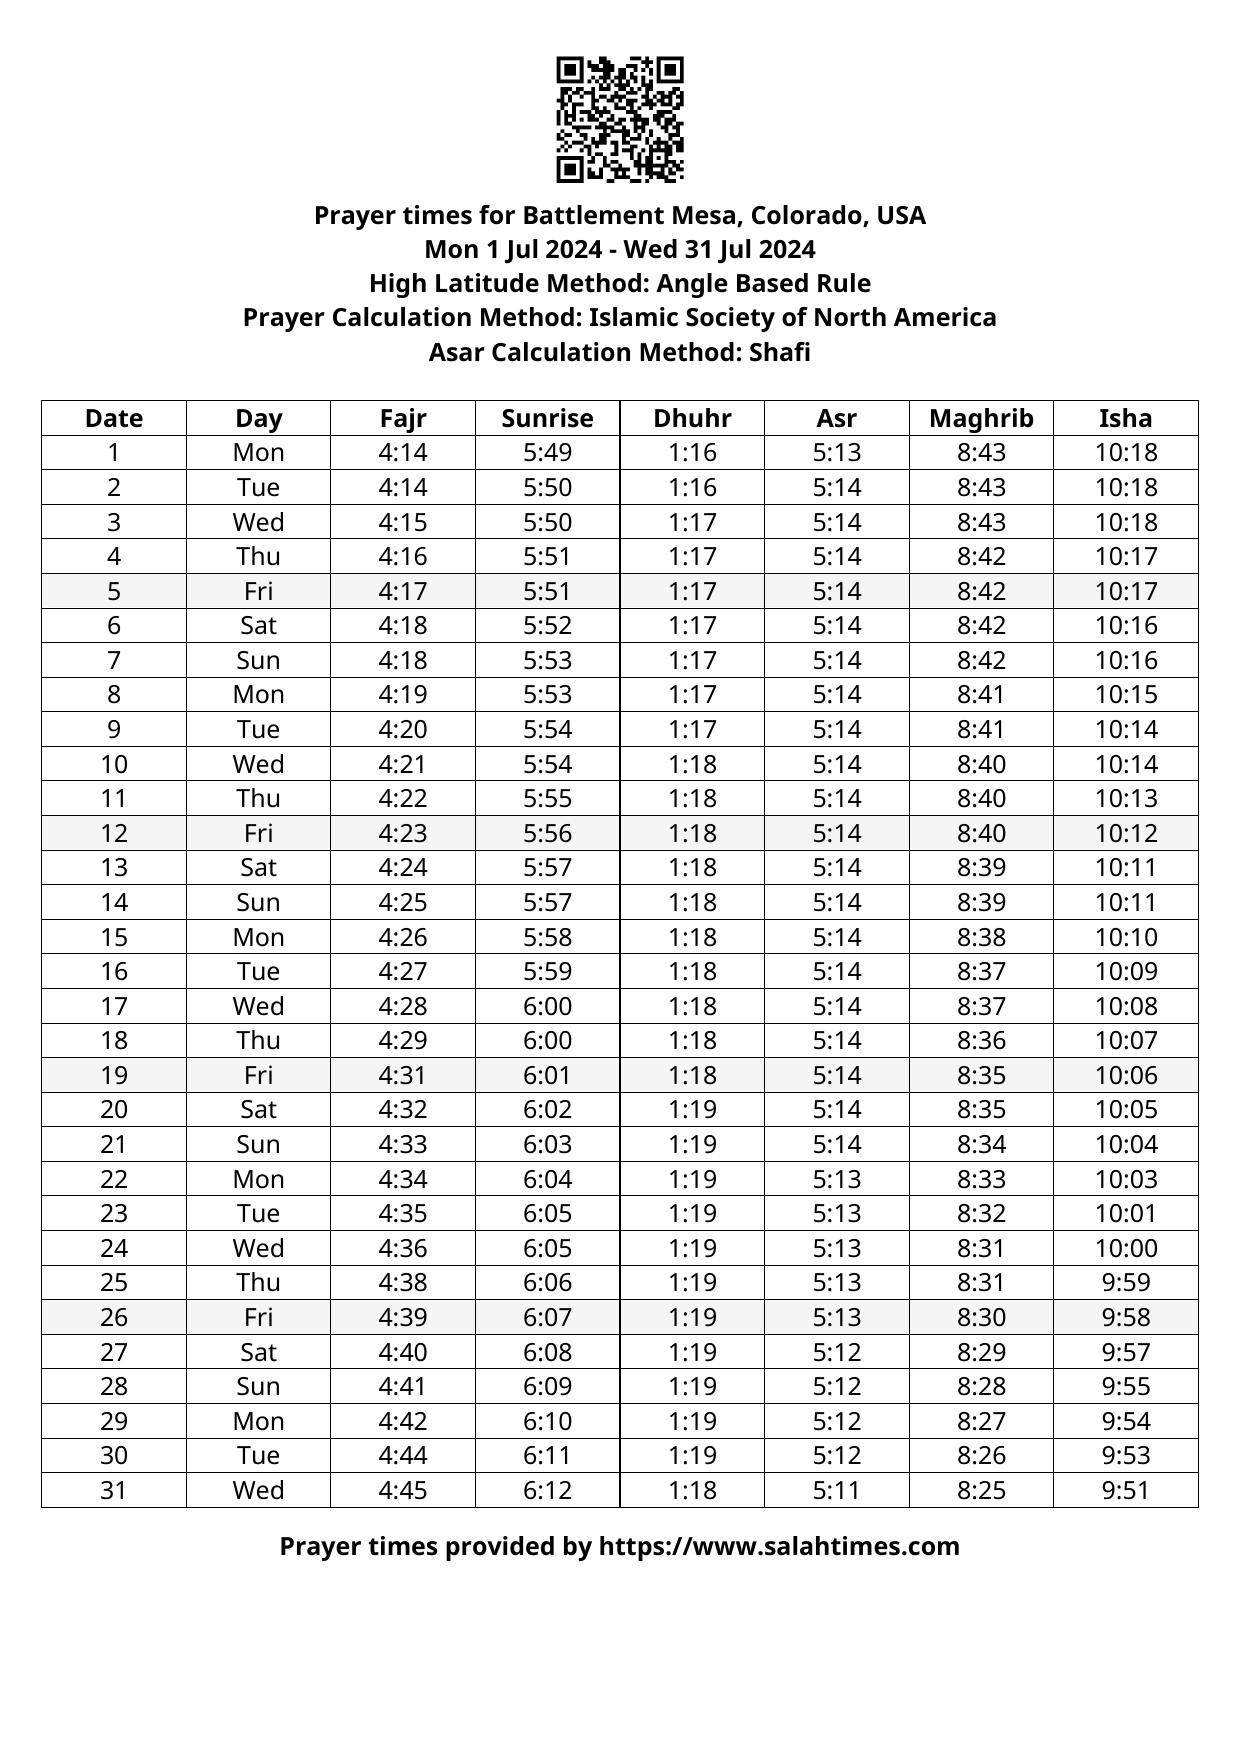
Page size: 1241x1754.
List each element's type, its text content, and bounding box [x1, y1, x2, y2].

table_cell 23 [42, 1196, 186, 1230]
table_cell 10:14 [1054, 747, 1198, 780]
table_cell 6:09 [476, 1369, 619, 1403]
table_cell 5:14 [765, 781, 909, 815]
table_cell 5:12 [765, 1335, 909, 1368]
table_cell 5:53 [476, 678, 619, 711]
table_cell 6:04 [476, 1162, 619, 1195]
table_cell 28 [42, 1369, 186, 1403]
table_cell 11 [42, 781, 186, 815]
table_cell 4:27 [331, 954, 475, 988]
table_cell 5:14 [765, 712, 909, 746]
table_cell 4:31 [331, 1058, 475, 1092]
table_cell 4:19 [331, 678, 475, 711]
table_cell 6:08 [476, 1335, 619, 1368]
text Prayer times provided by https://www.salahtimes.com [42, 1528, 1198, 1563]
table_cell 5:14 [765, 989, 909, 1022]
table_cell 10:16 [1054, 609, 1198, 642]
table_cell 1:19 [621, 1127, 764, 1161]
table_cell 5:14 [765, 1024, 909, 1057]
table_cell Fri [187, 1300, 330, 1334]
table_cell 8:43 [910, 470, 1053, 504]
table_header Maghrib [910, 401, 1053, 434]
table_cell 10:18 [1054, 436, 1198, 469]
table_cell 1:18 [621, 920, 764, 953]
table_cell Wed [187, 1231, 330, 1264]
table_cell 10:05 [1054, 1093, 1198, 1126]
table_cell 6:07 [476, 1300, 619, 1334]
table_cell 1:19 [621, 1196, 764, 1230]
table_cell 4:25 [331, 885, 475, 919]
table_cell 5:56 [476, 816, 619, 849]
table_cell 8:25 [910, 1473, 1053, 1507]
table_cell 10:03 [1054, 1162, 1198, 1195]
table_cell 4:34 [331, 1162, 475, 1195]
table_cell 4:14 [331, 436, 475, 469]
table_cell 1:19 [621, 1369, 764, 1403]
table_cell 10:08 [1054, 989, 1198, 1022]
table_cell Wed [187, 1473, 330, 1507]
table_cell 6:03 [476, 1127, 619, 1161]
table_cell Fri [187, 1058, 330, 1092]
table_cell 5:12 [765, 1404, 909, 1437]
table_cell 10:17 [1054, 574, 1198, 607]
table_cell 8:40 [910, 781, 1053, 815]
table_cell 10:18 [1054, 470, 1198, 504]
table_cell 10:00 [1054, 1231, 1198, 1264]
table_cell 6:11 [476, 1439, 619, 1472]
table_cell 5:14 [765, 816, 909, 849]
table_cell 6:00 [476, 1024, 619, 1057]
table_cell 19 [42, 1058, 186, 1092]
table_header Day [187, 401, 330, 434]
table_cell 17 [42, 989, 186, 1022]
table_cell 5:13 [765, 436, 909, 469]
table_cell 4:29 [331, 1024, 475, 1057]
table_header Asr [765, 401, 909, 434]
table_cell 1:18 [621, 851, 764, 884]
table_cell Tue [187, 470, 330, 504]
table_cell 5:12 [765, 1369, 909, 1403]
table_cell 1:16 [621, 470, 764, 504]
table_cell 5:57 [476, 885, 619, 919]
table_cell 4:22 [331, 781, 475, 815]
table_cell 8:33 [910, 1162, 1053, 1195]
table_cell 5:55 [476, 781, 619, 815]
table_cell 4:15 [331, 505, 475, 538]
text High Latitude Method: Angle Based Rule [42, 266, 1198, 300]
table_cell Sun [187, 885, 330, 919]
table_cell 1:17 [621, 643, 764, 677]
table_cell Wed [187, 989, 330, 1022]
picture [542, 41, 699, 198]
table_cell 4:14 [331, 470, 475, 504]
table_cell 10:10 [1054, 920, 1198, 953]
table_cell 6 [42, 609, 186, 642]
table_cell 5:57 [476, 851, 619, 884]
table_cell 10:12 [1054, 816, 1198, 849]
table_cell 8:37 [910, 954, 1053, 988]
table_cell 8:42 [910, 609, 1053, 642]
table_cell 10:11 [1054, 851, 1198, 884]
table_cell 24 [42, 1231, 186, 1264]
table_cell Fri [187, 816, 330, 849]
table_cell 5:49 [476, 436, 619, 469]
table_cell Mon [187, 678, 330, 711]
table_cell 10:07 [1054, 1024, 1198, 1057]
table_cell 5:14 [765, 574, 909, 607]
table_cell 4:35 [331, 1196, 475, 1230]
table_cell 5:59 [476, 954, 619, 988]
table_cell 4:20 [331, 712, 475, 746]
table_cell 4:33 [331, 1127, 475, 1161]
table_cell 4:24 [331, 851, 475, 884]
table_cell Fri [187, 574, 330, 607]
table_cell 1:17 [621, 505, 764, 538]
table_cell 8:34 [910, 1127, 1053, 1161]
table_cell Mon [187, 1404, 330, 1437]
table_cell 5:14 [765, 954, 909, 988]
table_cell Tue [187, 712, 330, 746]
table_cell 14 [42, 885, 186, 919]
table_header Isha [1054, 401, 1198, 434]
table_cell 9:55 [1054, 1369, 1198, 1403]
table_cell 5:51 [476, 574, 619, 607]
table_cell 10:06 [1054, 1058, 1198, 1092]
table_cell 1:17 [621, 712, 764, 746]
table_cell 6:01 [476, 1058, 619, 1092]
table_cell 8:40 [910, 747, 1053, 780]
table_cell Thu [187, 1024, 330, 1057]
table_cell 1:18 [621, 1058, 764, 1092]
table_cell 1:19 [621, 1162, 764, 1195]
table_cell 10:15 [1054, 678, 1198, 711]
table_cell Sat [187, 1335, 330, 1368]
table_cell 5:13 [765, 1266, 909, 1299]
table_cell 4:38 [331, 1266, 475, 1299]
table_cell Sun [187, 643, 330, 677]
table_header Dhuhr [621, 401, 764, 434]
table_cell 5:13 [765, 1162, 909, 1195]
table_cell 5:14 [765, 539, 909, 573]
table_cell 1 [42, 436, 186, 469]
table_cell 25 [42, 1266, 186, 1299]
table_cell 27 [42, 1335, 186, 1368]
table_cell 5:14 [765, 851, 909, 884]
table_cell 5:53 [476, 643, 619, 677]
table_cell Mon [187, 436, 330, 469]
table_cell 8:29 [910, 1335, 1053, 1368]
text Prayer Calculation Method: Islamic Society of North America [42, 300, 1198, 334]
table_cell 1:17 [621, 539, 764, 573]
table_cell 21 [42, 1127, 186, 1161]
table_cell 10:09 [1054, 954, 1198, 988]
table_cell 5:13 [765, 1300, 909, 1334]
table_cell 10:17 [1054, 539, 1198, 573]
table_cell 8:41 [910, 712, 1053, 746]
table_cell 5 [42, 574, 186, 607]
table_cell 26 [42, 1300, 186, 1334]
table_cell 7 [42, 643, 186, 677]
table_cell 8:35 [910, 1093, 1053, 1126]
table_cell 8:38 [910, 920, 1053, 953]
table_cell 1:19 [621, 1404, 764, 1437]
table_cell 1:18 [621, 954, 764, 988]
table_cell 4 [42, 539, 186, 573]
table_cell 5:13 [765, 1196, 909, 1230]
table_cell 29 [42, 1404, 186, 1437]
table_cell 5:14 [765, 747, 909, 780]
table_header Date [42, 401, 186, 434]
table_cell Wed [187, 747, 330, 780]
table_cell 5:51 [476, 539, 619, 573]
table_cell 9:53 [1054, 1439, 1198, 1472]
table_cell 1:19 [621, 1093, 764, 1126]
table_cell 5:13 [765, 1231, 909, 1264]
table_cell 1:18 [621, 1024, 764, 1057]
table_cell 10:18 [1054, 505, 1198, 538]
table_cell 6:10 [476, 1404, 619, 1437]
table_cell 1:16 [621, 436, 764, 469]
table_cell 5:14 [765, 1093, 909, 1126]
table_cell 4:23 [331, 816, 475, 849]
table_cell Thu [187, 781, 330, 815]
table_cell 8:26 [910, 1439, 1053, 1472]
table_cell 1:19 [621, 1335, 764, 1368]
table_cell 3 [42, 505, 186, 538]
table_cell 2 [42, 470, 186, 504]
table_cell Wed [187, 505, 330, 538]
table_cell 8:31 [910, 1231, 1053, 1264]
table_cell 1:18 [621, 781, 764, 815]
table_cell 8:43 [910, 505, 1053, 538]
table_cell 9:59 [1054, 1266, 1198, 1299]
table_cell 4:32 [331, 1093, 475, 1126]
text Asar Calculation Method: Shafi [42, 334, 1198, 368]
table_cell 4:45 [331, 1473, 475, 1507]
table_cell 8:31 [910, 1266, 1053, 1299]
table_cell Thu [187, 539, 330, 573]
table_cell 8:43 [910, 436, 1053, 469]
table_cell 5:14 [765, 609, 909, 642]
table_cell 1:19 [621, 1300, 764, 1334]
table_cell 1:18 [621, 1473, 764, 1507]
table_cell 9:54 [1054, 1404, 1198, 1437]
table_cell 4:41 [331, 1369, 475, 1403]
table_cell 1:17 [621, 574, 764, 607]
table_cell Sun [187, 1369, 330, 1403]
table_cell 8:27 [910, 1404, 1053, 1437]
table_cell 10 [42, 747, 186, 780]
table_cell 1:19 [621, 1231, 764, 1264]
table_cell 4:17 [331, 574, 475, 607]
table_cell 16 [42, 954, 186, 988]
table_cell 6:05 [476, 1196, 619, 1230]
table_cell 1:18 [621, 989, 764, 1022]
table_cell 12 [42, 816, 186, 849]
table_cell 5:14 [765, 1058, 909, 1092]
table_cell 6:12 [476, 1473, 619, 1507]
table_cell Sun [187, 1127, 330, 1161]
table_cell 10:13 [1054, 781, 1198, 815]
table_cell Tue [187, 954, 330, 988]
text Prayer times for Battlement Mesa, Colorado, USA [42, 198, 1198, 232]
table_cell 8:42 [910, 643, 1053, 677]
table_cell 4:16 [331, 539, 475, 573]
table_cell 8:41 [910, 678, 1053, 711]
table_cell 10:16 [1054, 643, 1198, 677]
table_cell 5:52 [476, 609, 619, 642]
table_cell 4:44 [331, 1439, 475, 1472]
table_cell Sat [187, 609, 330, 642]
table_header Sunrise [476, 401, 619, 434]
table_cell 6:00 [476, 989, 619, 1022]
table_cell Thu [187, 1266, 330, 1299]
table_cell 8:42 [910, 574, 1053, 607]
table_cell 5:11 [765, 1473, 909, 1507]
table_cell 8:36 [910, 1024, 1053, 1057]
table_cell 4:28 [331, 989, 475, 1022]
table_cell 8 [42, 678, 186, 711]
table_cell 15 [42, 920, 186, 953]
table_cell 8:39 [910, 851, 1053, 884]
table_cell 8:28 [910, 1369, 1053, 1403]
table_cell 4:40 [331, 1335, 475, 1368]
table_cell 5:14 [765, 505, 909, 538]
table_cell Tue [187, 1439, 330, 1472]
table_header Fajr [331, 401, 475, 434]
table_cell 1:17 [621, 609, 764, 642]
table_cell 4:42 [331, 1404, 475, 1437]
table_cell 5:14 [765, 885, 909, 919]
table_cell 22 [42, 1162, 186, 1195]
table_cell 13 [42, 851, 186, 884]
table_cell 9:58 [1054, 1300, 1198, 1334]
table_cell Mon [187, 1162, 330, 1195]
table_cell 31 [42, 1473, 186, 1507]
table_cell 5:58 [476, 920, 619, 953]
table_cell 1:17 [621, 678, 764, 711]
table_cell 4:26 [331, 920, 475, 953]
table_cell 8:40 [910, 816, 1053, 849]
table_cell 6:05 [476, 1231, 619, 1264]
table_cell 9:51 [1054, 1473, 1198, 1507]
table_cell 8:42 [910, 539, 1053, 573]
table_cell 5:14 [765, 678, 909, 711]
table_cell 5:50 [476, 470, 619, 504]
table_cell 5:12 [765, 1439, 909, 1472]
table_cell 5:14 [765, 920, 909, 953]
table_cell Sat [187, 851, 330, 884]
table_cell 10:14 [1054, 712, 1198, 746]
table_cell 6:02 [476, 1093, 619, 1126]
table_cell 1:19 [621, 1266, 764, 1299]
table_cell 20 [42, 1093, 186, 1126]
table_cell 1:18 [621, 885, 764, 919]
table_cell Tue [187, 1196, 330, 1230]
table_cell 4:36 [331, 1231, 475, 1264]
table_cell 5:14 [765, 1127, 909, 1161]
table_cell Mon [187, 920, 330, 953]
table_cell 4:18 [331, 609, 475, 642]
table_cell 5:14 [765, 643, 909, 677]
table_cell 8:37 [910, 989, 1053, 1022]
table_cell 10:01 [1054, 1196, 1198, 1230]
table_cell Sat [187, 1093, 330, 1126]
table_cell 8:39 [910, 885, 1053, 919]
table_cell 1:19 [621, 1439, 764, 1472]
table_cell 10:11 [1054, 885, 1198, 919]
text Mon 1 Jul 2024 - Wed 31 Jul 2024 [42, 232, 1198, 266]
table_cell 1:18 [621, 747, 764, 780]
table_cell 5:14 [765, 470, 909, 504]
table_cell 10:04 [1054, 1127, 1198, 1161]
table_cell 5:50 [476, 505, 619, 538]
table_cell 8:30 [910, 1300, 1053, 1334]
table_cell 8:35 [910, 1058, 1053, 1092]
table_cell 18 [42, 1024, 186, 1057]
table_cell 6:06 [476, 1266, 619, 1299]
table_cell 4:39 [331, 1300, 475, 1334]
table_cell 5:54 [476, 747, 619, 780]
table_cell 30 [42, 1439, 186, 1472]
table_cell 5:54 [476, 712, 619, 746]
table_cell 1:18 [621, 816, 764, 849]
table_cell 9:57 [1054, 1335, 1198, 1368]
table_cell 4:18 [331, 643, 475, 677]
table_cell 8:32 [910, 1196, 1053, 1230]
table_cell 4:21 [331, 747, 475, 780]
table_cell 9 [42, 712, 186, 746]
